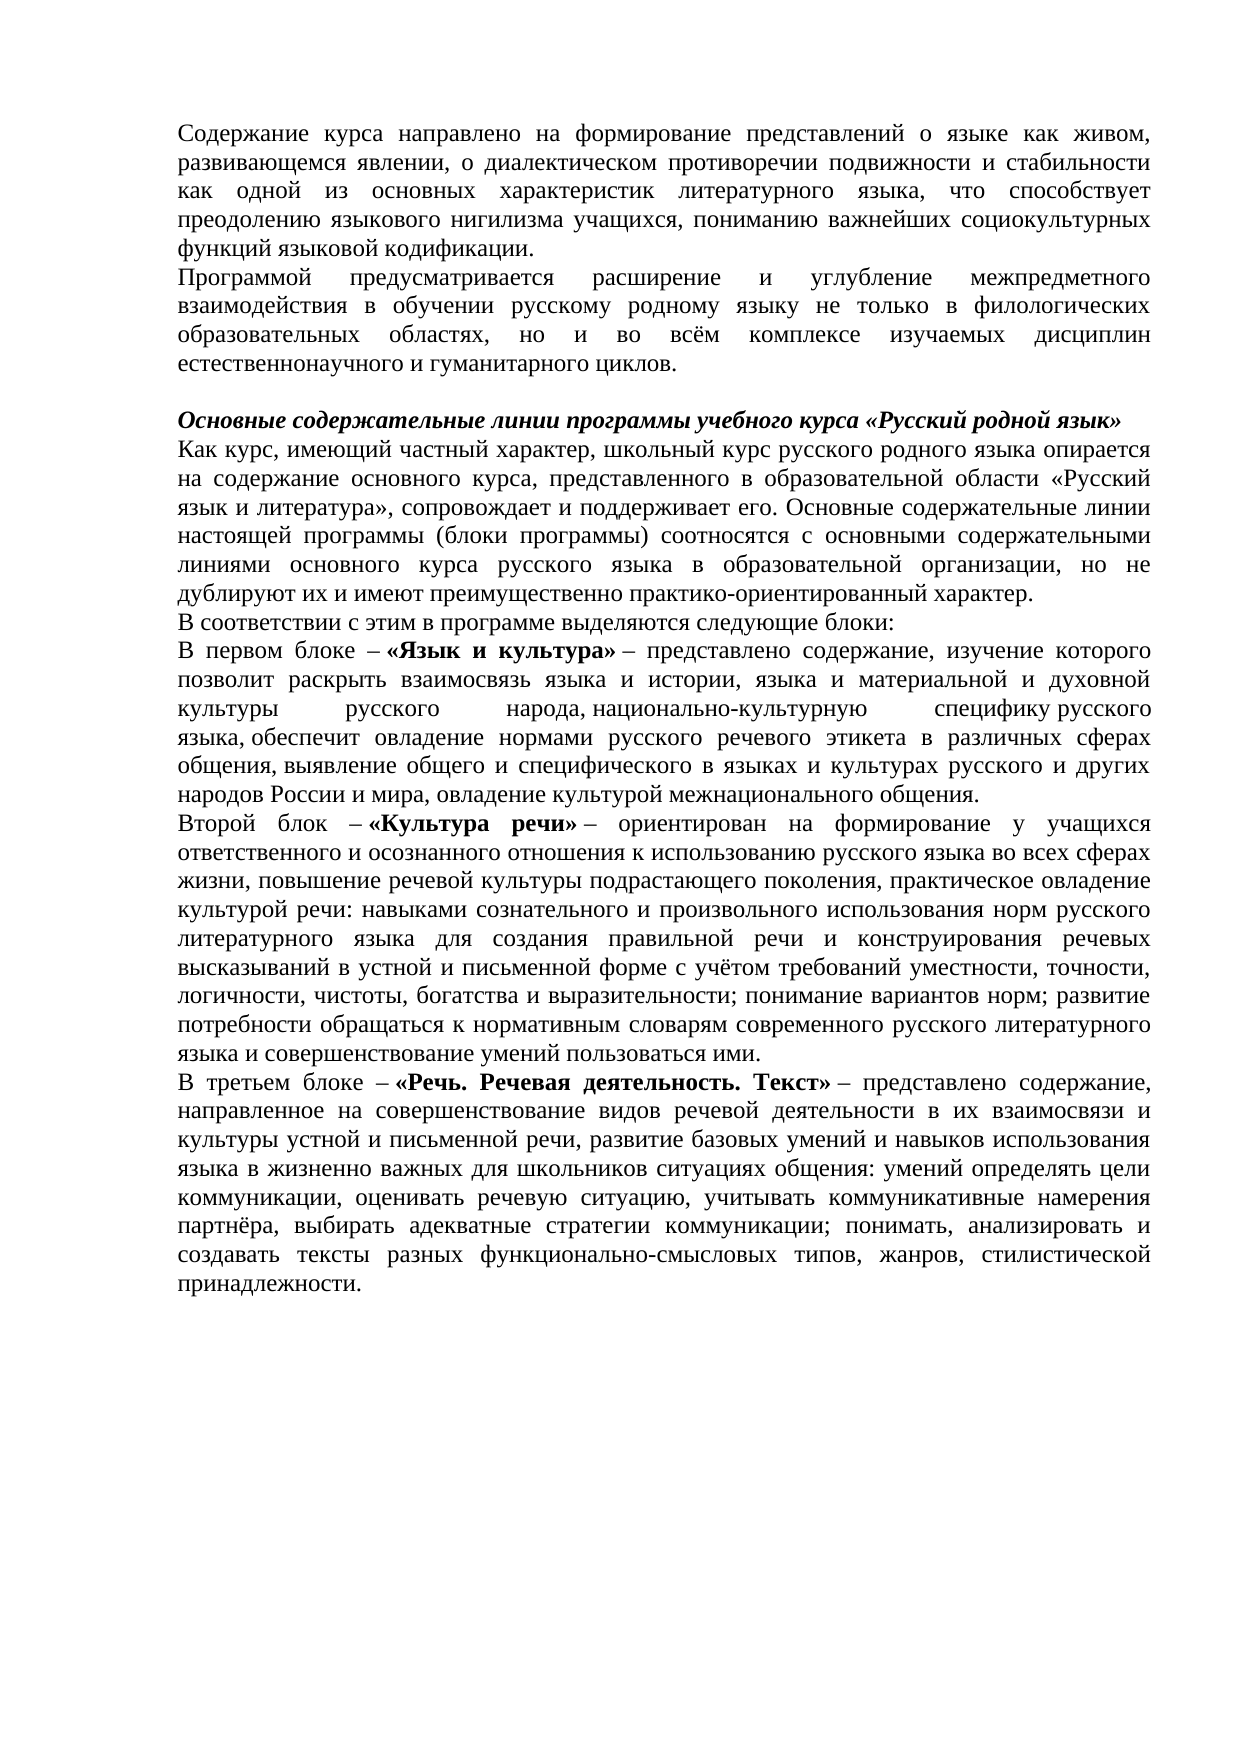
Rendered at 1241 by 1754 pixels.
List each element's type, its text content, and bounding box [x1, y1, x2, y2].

text Содержание курса направлено на формирование представлений о языке как живом, развивающемся явлении, о диалектическом противоречии подвижности и стабильности как одной из основных характеристик литературного языка, что способствует преодолению языкового нигилизма учащихся, пониманию важнейших социокультурных функций языковой кодификации. [177, 118, 1152, 262]
text Второй блок – «Культура речи» – ориентирован на формирование у учащихся ответственного и осознанного отношения к использованию русского языка во всех сферах жизни, повышение речевой культуры подрастающего поколения, практическое овладение культурой речи: навыками сознательного и произвольного использования норм русского литературного языка для создания правильной речи и конструирования речевых высказываний в устной и письменной форме с учётом требований уместности, точности, логичности, чистоты, богатства и выразительности; понимание вариантов норм; развитие потребности обращаться к нормативным словарям современного русского литературного языка и совершенствование умений пользоваться ими. [177, 808, 1152, 1067]
text Как курс, имеющий частный характер, школьный курс русского родного языка опирается на содержание основного курса, представленного в образовательной области «Русский язык и литература», сопровождает и поддерживает его. Основные содержательные линии настоящей программы (блоки программы) соотносятся с основными содержательными линиями основного курса русского языка в образовательной организации, но не дублируют их и имеют преимущественно практико-ориентированный характер. [177, 434, 1152, 607]
text Программой предусматривается расширение и углубление межпредметного взаимодействия в обучении русскому родному языку не только в филологических образовательных областях, но и во всём комплексе изучаемых дисциплин естественнонаучного и гуманитарного циклов. [177, 262, 1152, 377]
text В соответствии с этим в программе выделяются следующие блоки: [177, 607, 1152, 636]
text Основные содержательные линии программы учебного курса «Русский родной язык» [177, 406, 1152, 434]
text В третьем блоке – «Речь. Речевая деятельность. Текст» – представлено содержание, направленное на совершенствование видов речевой деятельности в их взаимосвязи и культуры устной и письменной речи, развитие базовых умений и навыков использования языка в жизненно важных для школьников ситуациях общения: умений определять цели коммуникации, оценивать речевую ситуацию, учитывать коммуникативные намерения партнёра, выбирать адекватные стратегии коммуникации; понимать, анализировать и создавать тексты разных функционально-смысловых типов, жанров, стилистической принадлежности. [177, 1067, 1152, 1297]
text В первом блоке – «Язык и культура» – представлено содержание, изучение которого позволит раскрыть взаимосвязь языка и истории, языка и материальной и духовной культуры русского народа, национально-культурную специфику русского языка, обеспечит овладение нормами русского речевого этикета в различных сферах общения, выявление общего и специфического в языках и культурах русского и других народов России и мира, овладение культурой межнационального общения. [177, 636, 1152, 808]
